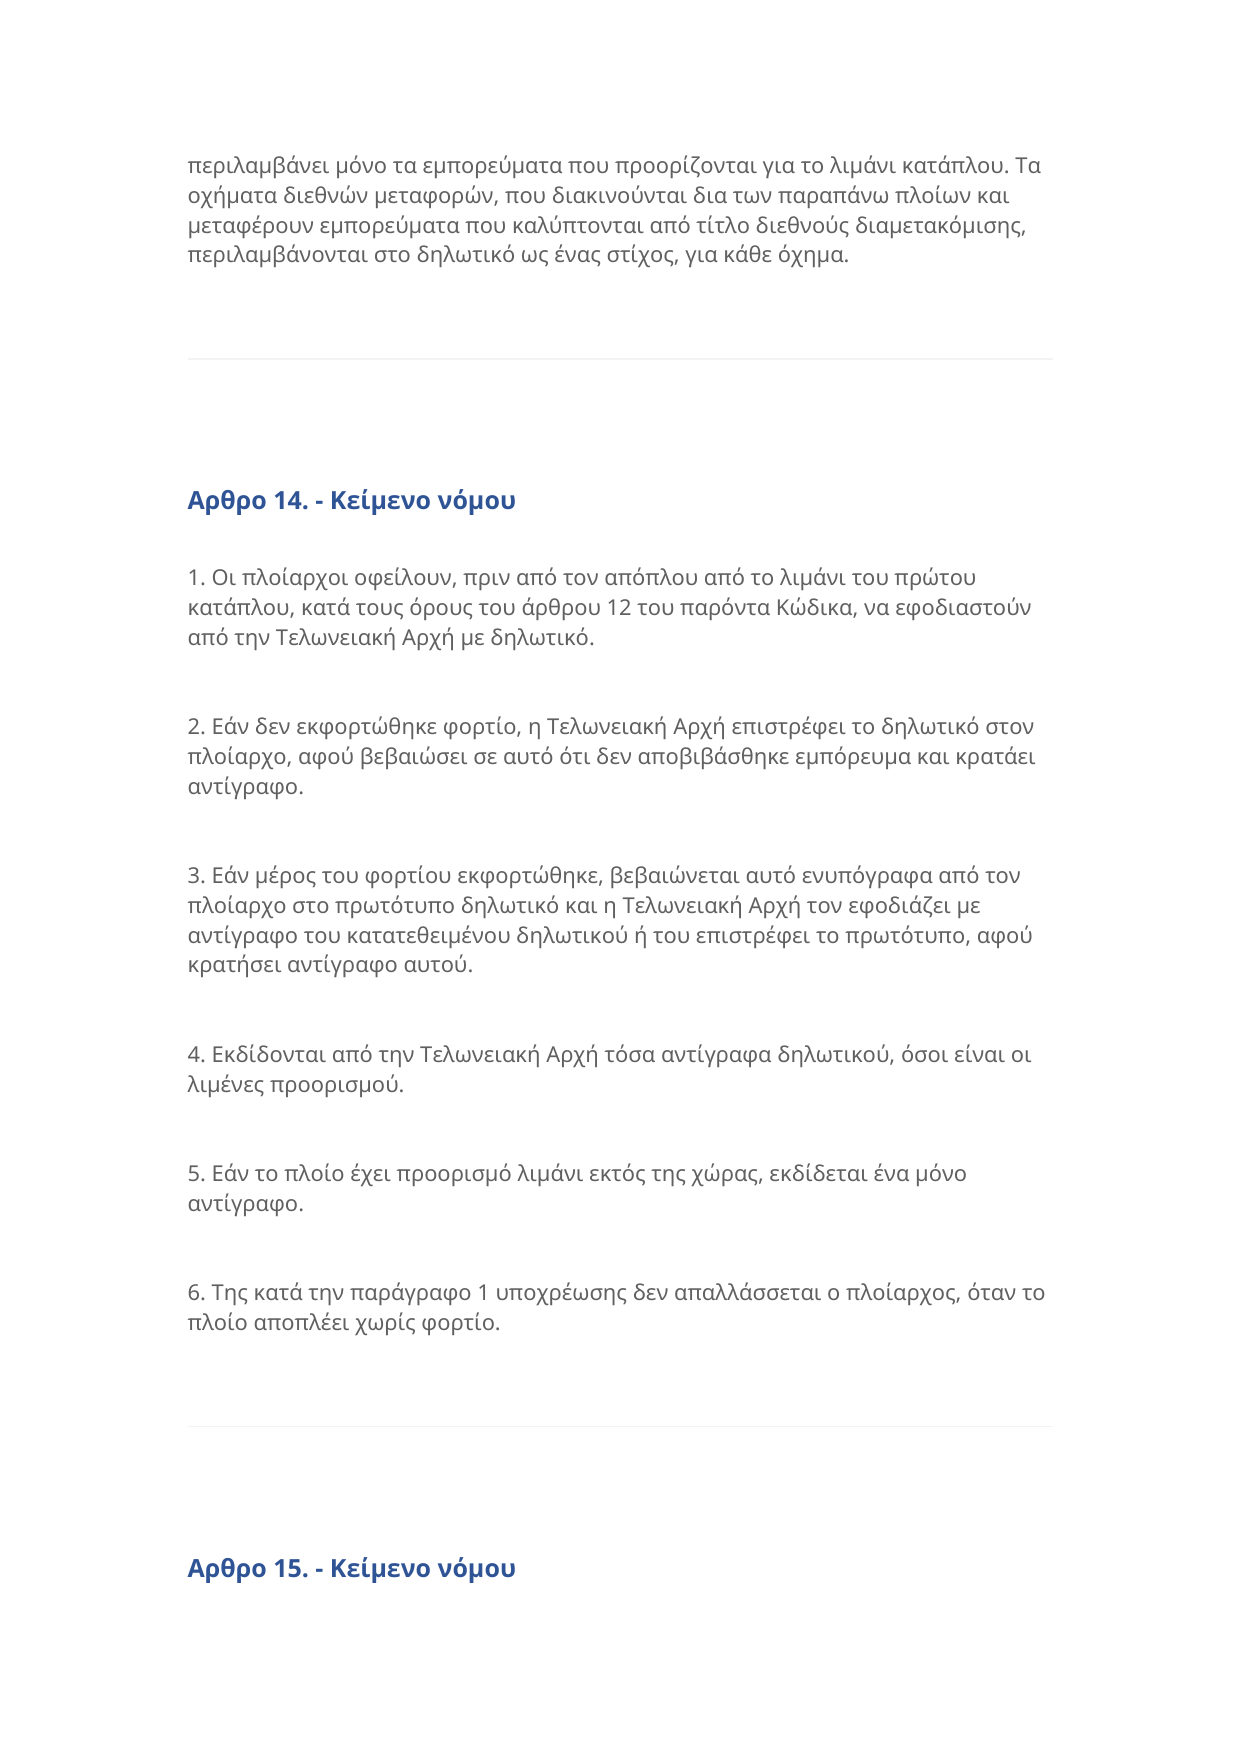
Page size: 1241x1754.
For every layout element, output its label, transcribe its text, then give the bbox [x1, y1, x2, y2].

subtitle Αρθρο 14. - Κείμενο νόμου [187, 483, 1053, 517]
text 1. Οι πλοίαρχοι οφείλουν, πριν από τον απόπλου από το λιμάνι του πρώτου κατάπλου, κατά τους όρους του άρθρου 12 του παρόντα Κώδικα, να εφοδιαστούν από την Τελωνειακή Αρχή με δηλωτικό. 2. Εάν δεν εκφορτώθηκε φορτίο, η Τελωνειακή Αρχή επιστρέφει το δηλωτικό στον πλοίαρχο, αφού βεβαιώσει σε αυτό ότι δεν αποβιβάσθηκε εμπόρευμα και κρατάει αντίγραφο. 3. Εάν μέρος του φορτίου εκφορτώθηκε, βεβαιώνεται αυτό ενυπόγραφα από τον πλοίαρχο στο πρωτότυπο δηλωτικό και η Τελωνειακή Αρχή τον εφοδιάζει με αντίγραφο του κατατεθειμένου δηλωτικού ή του επιστρέφει το πρωτότυπο, αφού κρατήσει αντίγραφο αυτού. 4. Εκδίδονται από την Τελωνειακή Αρχή τόσα αντίγραφα δηλωτικού, όσοι είναι οι λιμένες προορισμού. 5. Εάν το πλοίο έχει προορισμό λιμάνι εκτός της χώρας, εκδίδεται ένα μόνο αντίγραφο. 6. Της κατά την παράγραφο 1 υποχρέωσης δεν απαλλάσσεται ο πλοίαρχος, όταν το πλοίο αποπλέει χωρίς φορτίο. [187, 532, 1053, 1395]
subtitle Αρθρο 15. - Κείμενο νόμου [187, 1550, 1053, 1584]
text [187, 150, 1053, 328]
